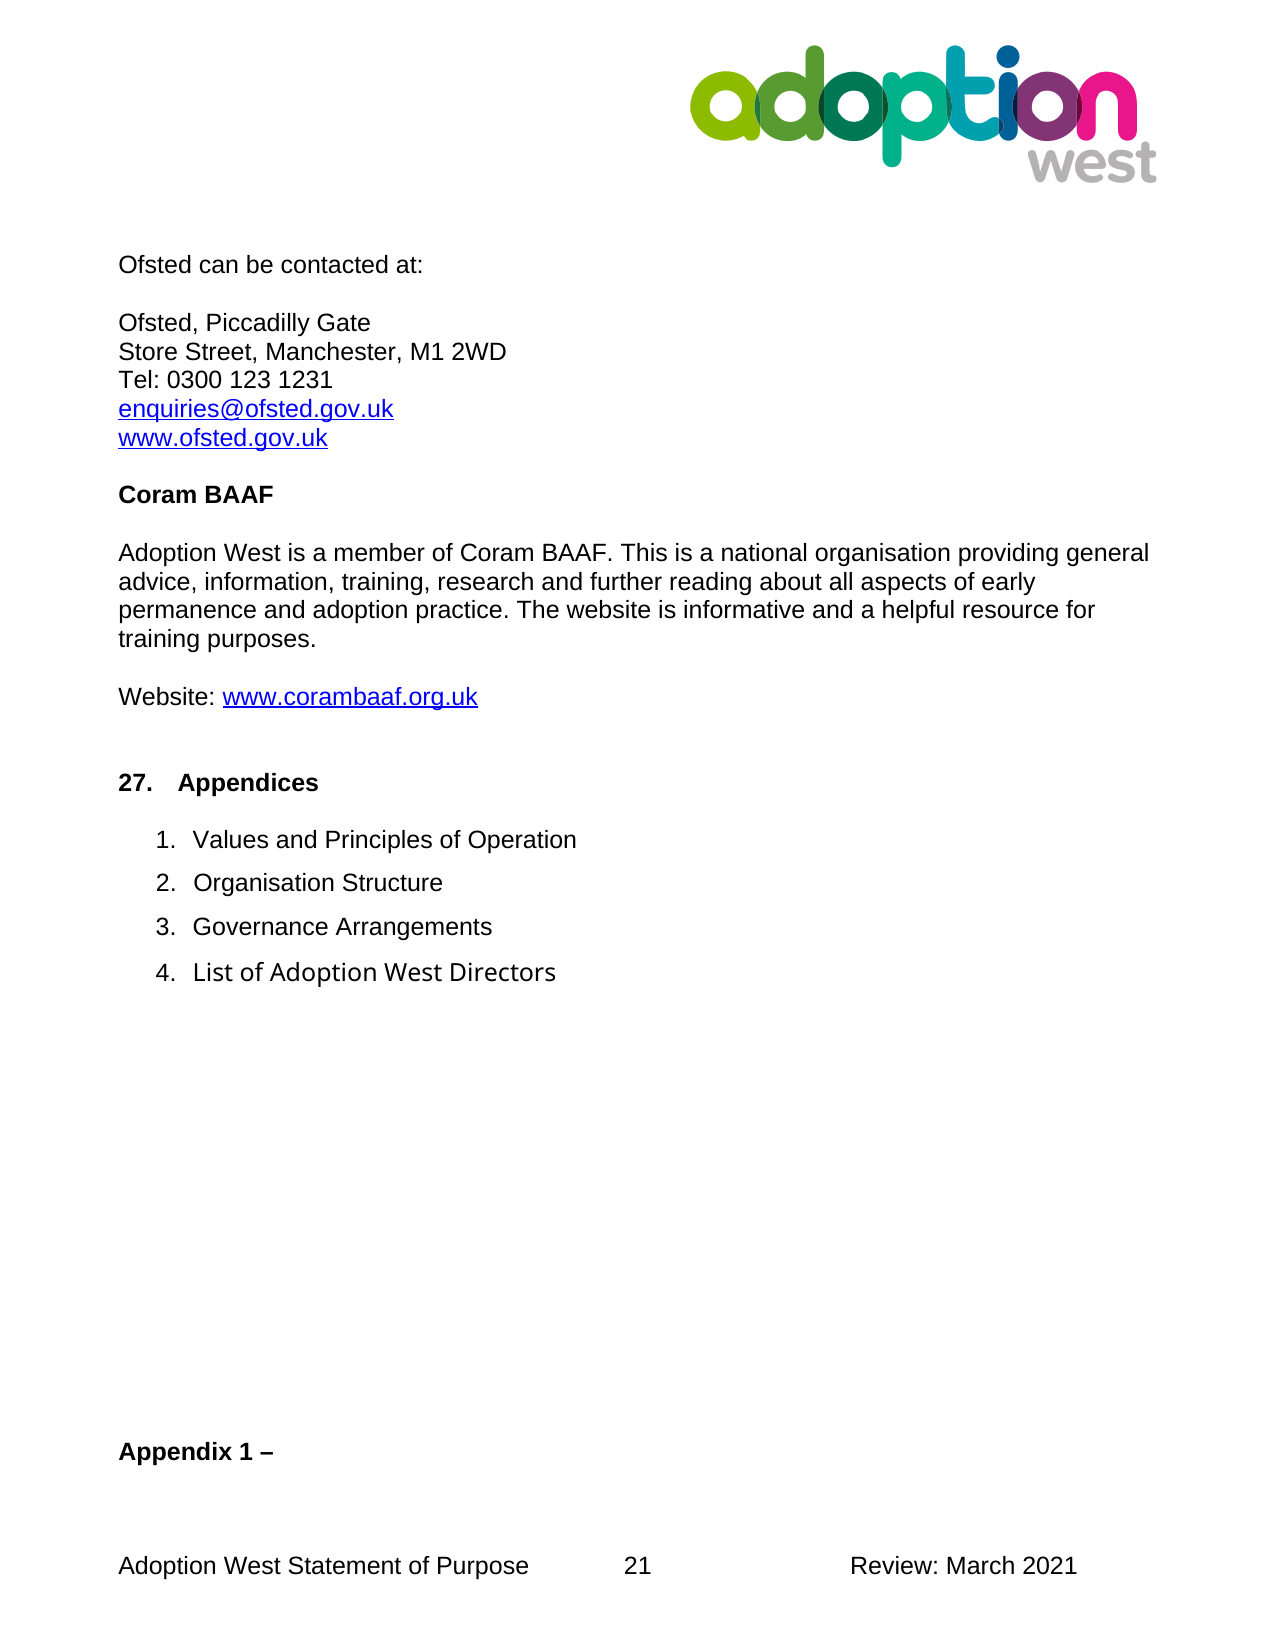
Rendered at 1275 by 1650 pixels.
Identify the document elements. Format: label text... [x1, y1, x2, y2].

list Values and Principles of Operation [155, 825, 1157, 854]
picture [688, 44, 1157, 184]
list Governance Arrangements [155, 912, 1157, 940]
text www.ofsted.gov.uk [118, 423, 1157, 452]
text Adoption West is a member of Coram BAAF. This is a national organisation providing general advice, information, training, research and further reading about all aspects of early permanence and adoption practice. The website is informative and a helpful resource for training purposes. [118, 538, 1157, 653]
text Ofsted can be contacted at: [118, 250, 1157, 279]
subtitle Coram BAAF [118, 480, 1157, 509]
text Tel: 0300 123 1231 [118, 365, 1157, 394]
text Website: www.corambaaf.org.uk [118, 682, 1157, 710]
subtitle Appendices [118, 768, 1157, 797]
list Organisation Structure [156, 868, 1157, 897]
list List of Adoption West Directors [155, 955, 1157, 989]
text Store Street, Manchester, M1 2WD [118, 337, 1157, 365]
text enquiries@ofsted.gov.uk [118, 394, 1157, 423]
text Appendix 1 – [118, 1437, 1157, 1466]
text Ofsted, Piccadilly Gate [118, 308, 1157, 337]
